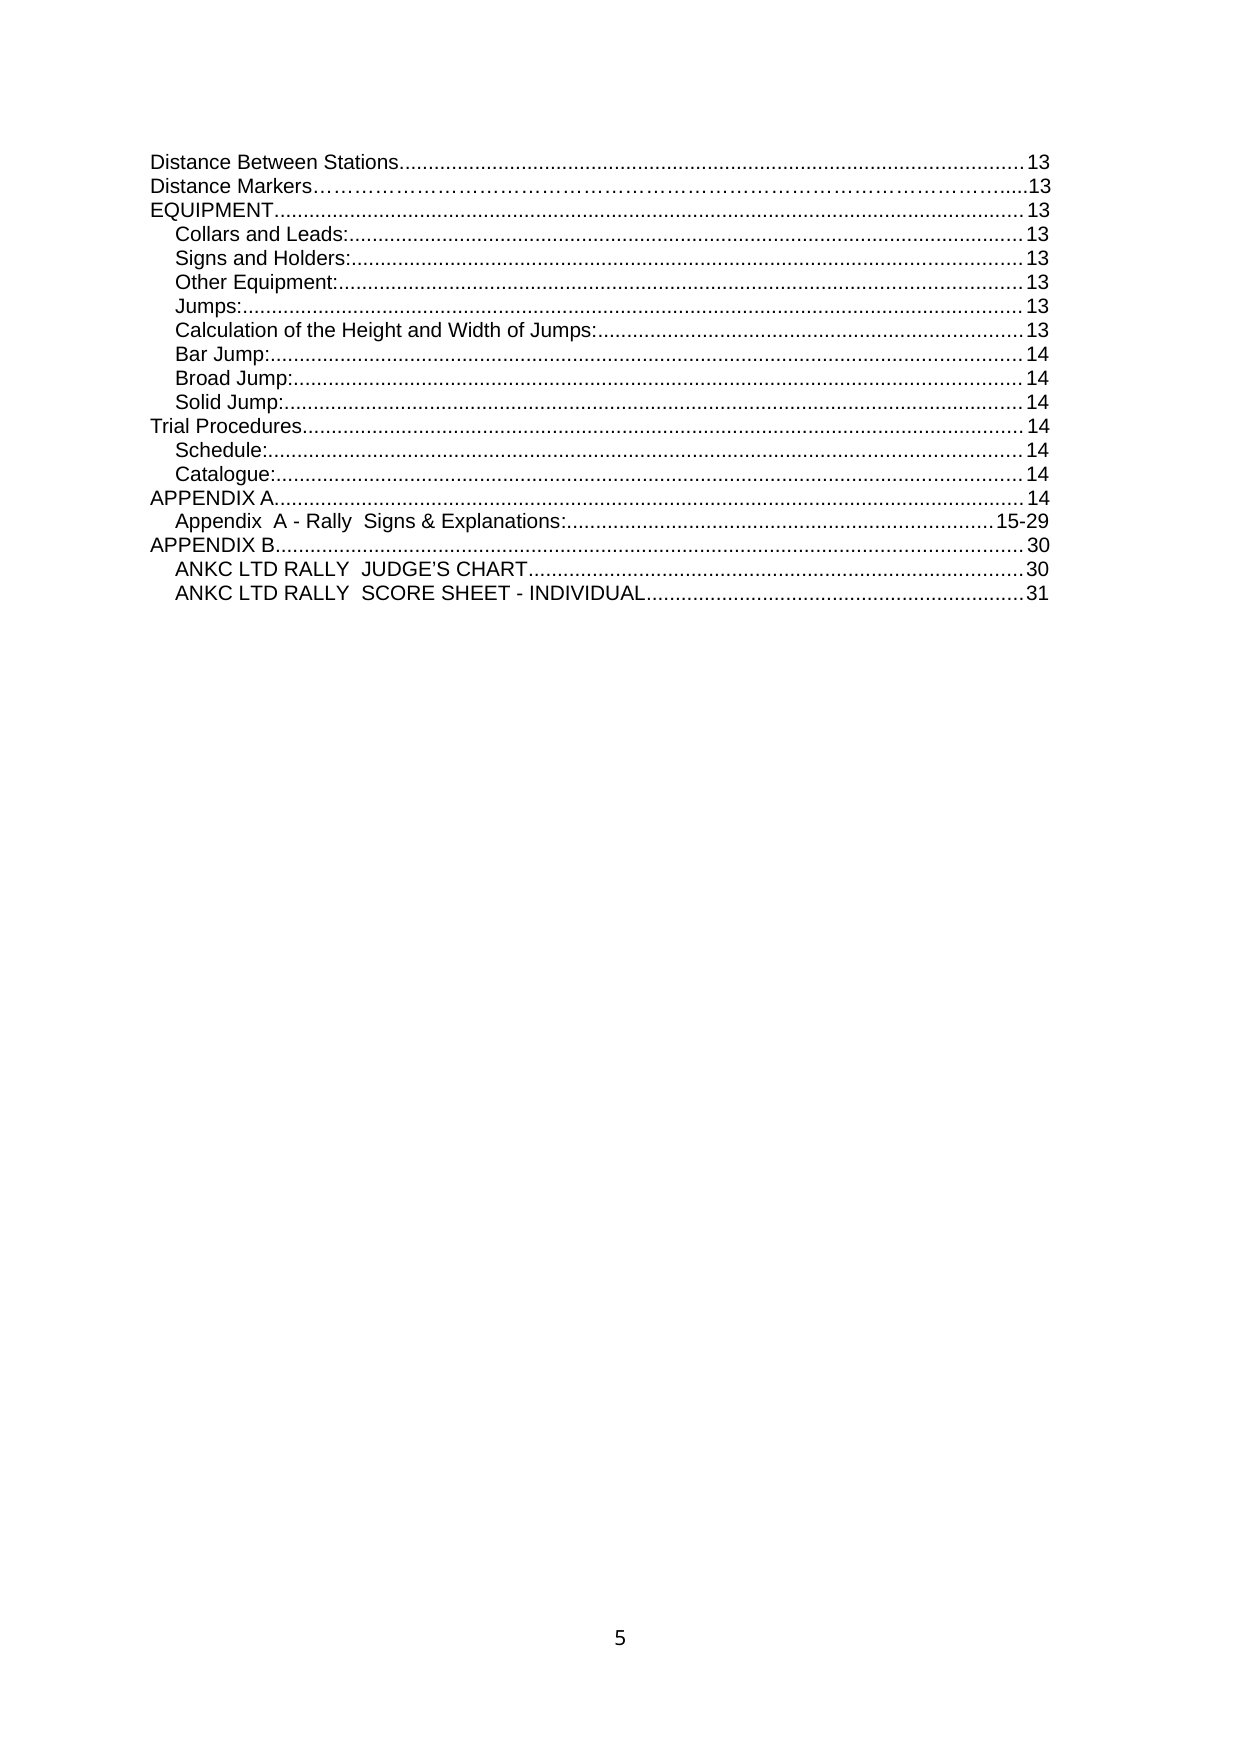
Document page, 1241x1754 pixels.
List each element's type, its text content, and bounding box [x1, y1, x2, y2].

text Bar Jump: 14 [175, 342, 1090, 366]
text EQUIPMENT 13 [150, 198, 1090, 222]
text Schedule: 14 [175, 437, 1090, 461]
text Distance Markers……………………………………………………………………………………….....13 [150, 174, 1090, 198]
text APPENDIX A 14 [150, 485, 1090, 509]
text Other Equipment: 13 [175, 270, 1090, 294]
text Solid Jump: 14 [175, 389, 1090, 413]
text Catalogue: 14 [175, 461, 1090, 485]
text Jumps: 13 [175, 294, 1090, 318]
text ANKC LTD RALLY SCORE SHEET - INDIVIDUAL 31 [175, 581, 1090, 605]
text APPENDIX B 30 [150, 533, 1090, 557]
text Signs and Holders: 13 [175, 246, 1090, 270]
text Collars and Leads: 13 [175, 222, 1090, 246]
text Distance Between Stations 13 [150, 150, 1090, 174]
text Broad Jump: 14 [175, 366, 1090, 389]
text Appendix A - Rally Signs & Explanations: 15-29 [175, 509, 1090, 533]
text ANKC LTD RALLY JUDGE’S CHART 30 [175, 557, 1090, 581]
text Calculation of the Height and Width of Jumps: 13 [175, 318, 1090, 342]
text Trial Procedures 14 [150, 413, 1090, 437]
